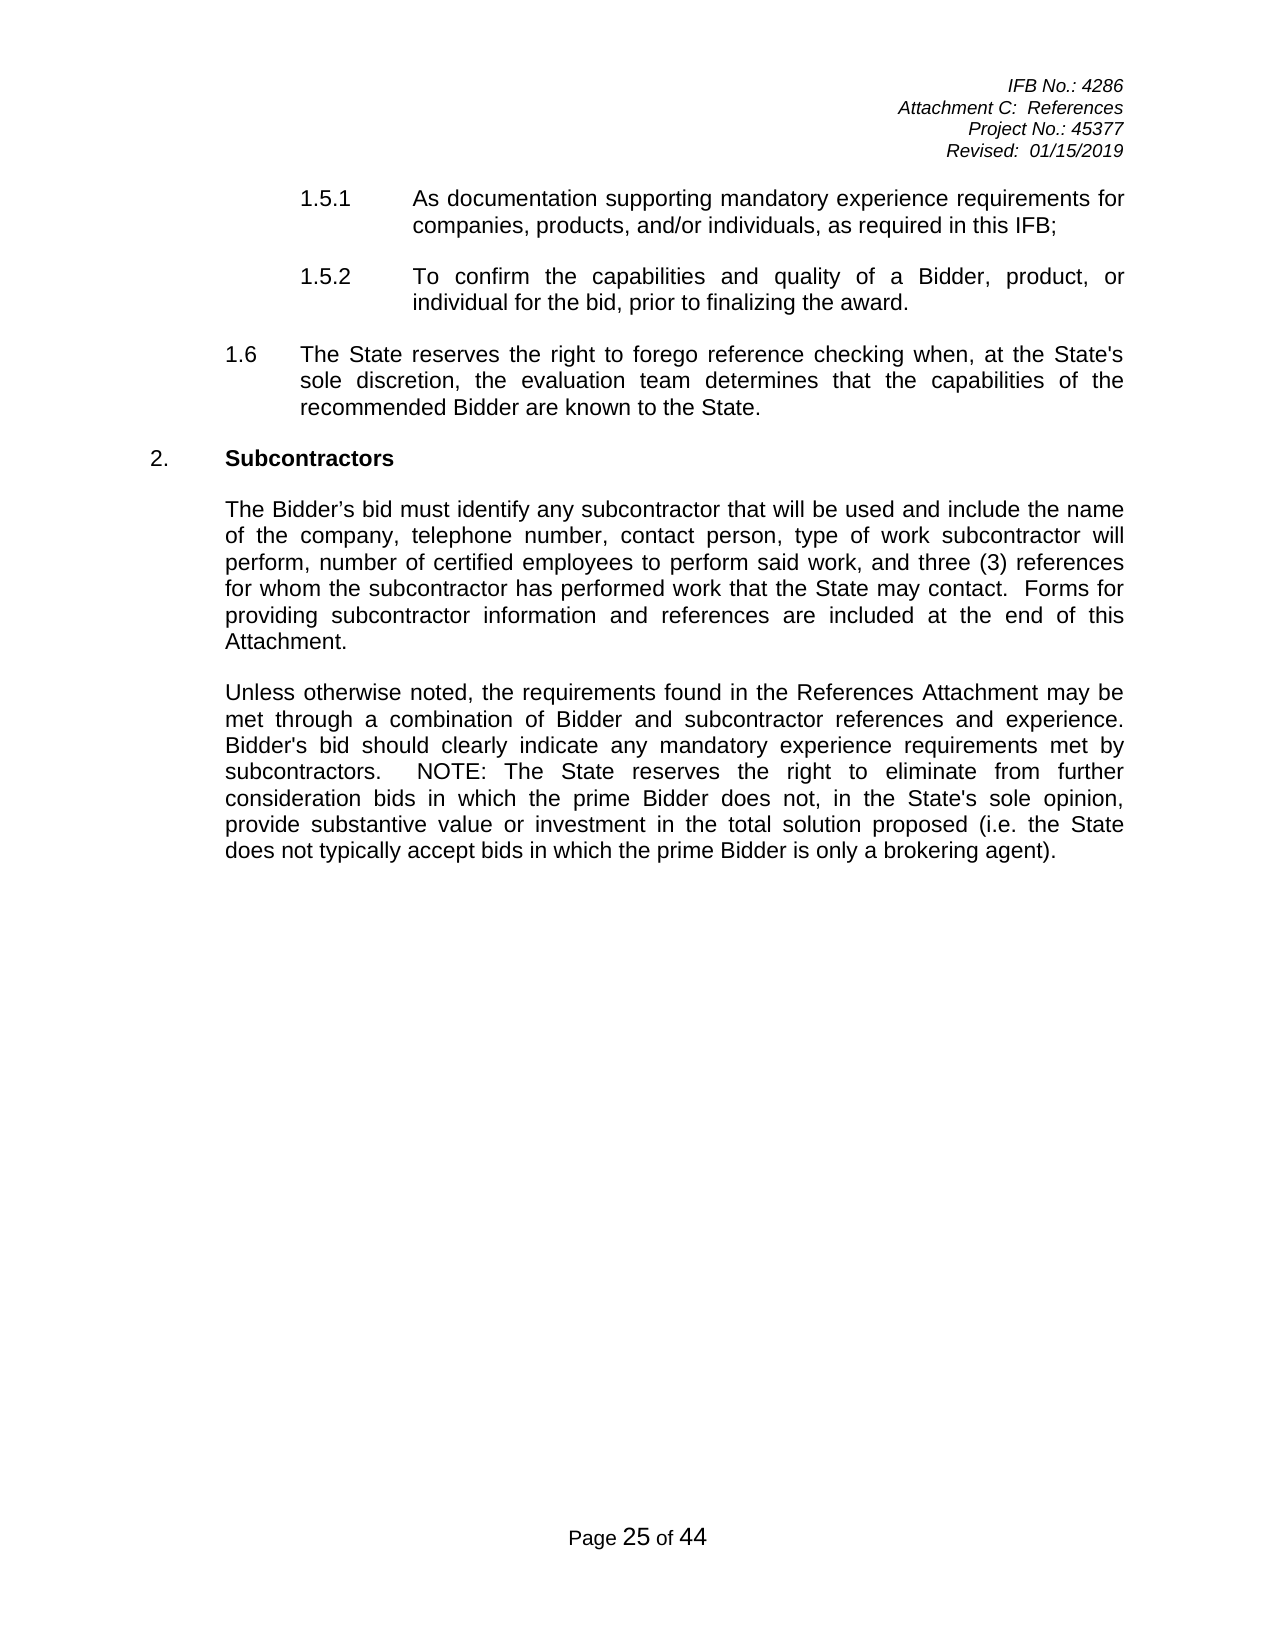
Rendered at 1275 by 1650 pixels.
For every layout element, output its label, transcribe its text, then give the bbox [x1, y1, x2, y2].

text The Bidder’s bid must identify any subcontractor that will be used and include the name of the company, telephone number, contact person, type of work subcontractor will perform, number of certified employees to perform said work, and three (3) references for whom the subcontractor has performed work that the State may contact. Forms for providing subcontractor information and references are included at the end of this Attachment. [225, 496, 1125, 654]
text 1.5.1 As documentation supporting mandatory experience requirements for companies, products, and/or individuals, as required in this IFB; [300, 185, 1125, 238]
text Unless otherwise noted, the requirements found in the References Attachment may be met through a combination of Bidder and subcontractor references and experience. Bidder's bid should clearly indicate any mandatory experience requirements met by subcontractors. NOTE: The State reserves the right to eliminate from further consideration bids in which the prime Bidder does not, in the State's sole opinion, provide substantive value or investment in the total solution proposed (i.e. the State does not typically accept bids in which the prime Bidder is only a brokering agent). [225, 679, 1125, 864]
text 1.5.2 To confirm the capabilities and quality of a Bidder, product, or individual for the bid, prior to finalizing the award. [300, 263, 1125, 316]
text 2. Subcontractors [150, 445, 1125, 471]
text 1.6 The State reserves the right to forego reference checking when, at the State's sole discretion, the evaluation team determines that the capabilities of the recommended Bidder are known to the State. [225, 341, 1125, 420]
